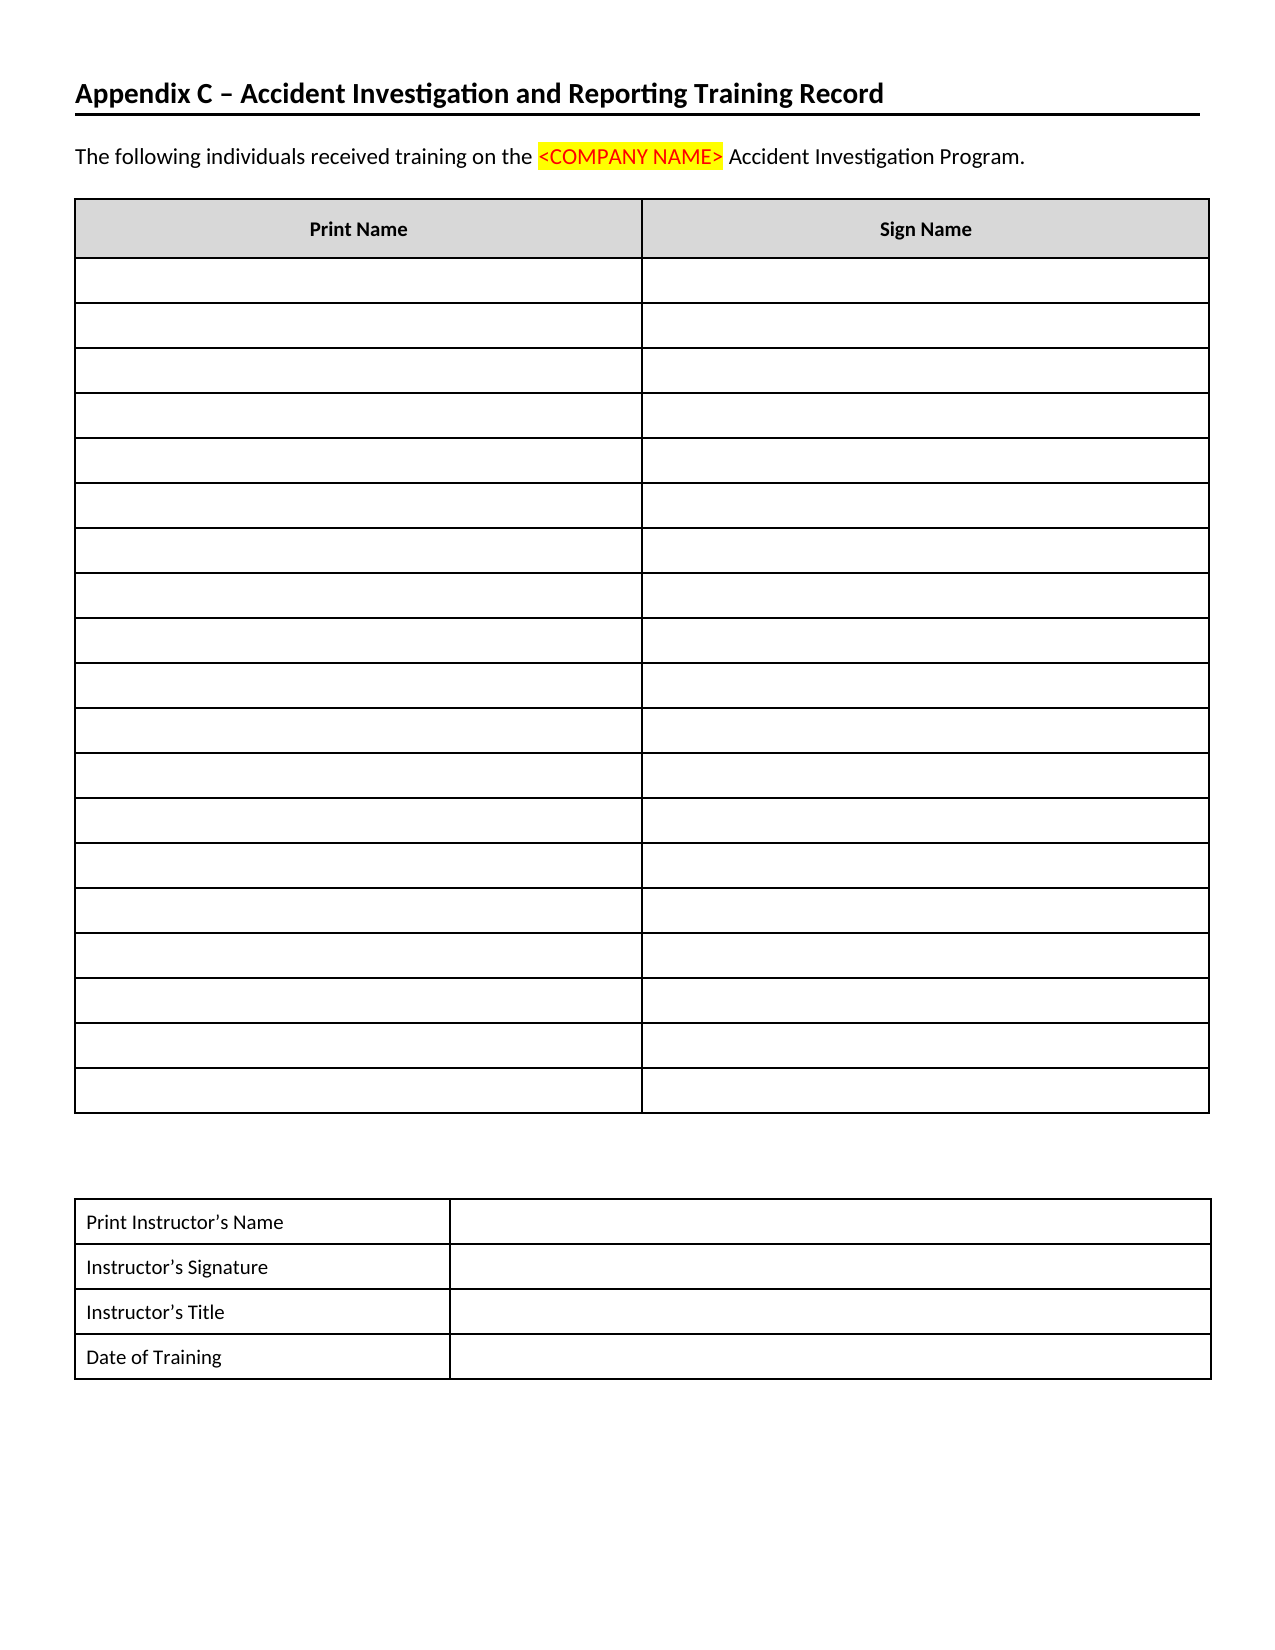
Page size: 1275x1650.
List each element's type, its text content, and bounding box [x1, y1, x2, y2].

table_cell [643, 754, 1208, 797]
table_cell [76, 889, 641, 932]
table_cell [76, 394, 641, 437]
table_cell [76, 664, 641, 707]
table_cell [643, 349, 1208, 392]
table_cell [76, 304, 641, 347]
table_cell [643, 304, 1208, 347]
table_cell [643, 259, 1208, 302]
table_cell [76, 844, 641, 887]
table_cell [643, 889, 1208, 932]
table_cell [76, 799, 641, 842]
table_cell [451, 1335, 1210, 1378]
table_cell Date of Training [76, 1335, 449, 1378]
table_cell [643, 529, 1208, 572]
table_cell [643, 1069, 1208, 1112]
table_cell [643, 664, 1208, 707]
table_cell [643, 844, 1208, 887]
table_cell [643, 619, 1208, 662]
table_cell [76, 709, 641, 752]
table_cell [643, 574, 1208, 617]
text Appendix C – Accident Investigation and Reporting Training Record [75, 75, 1200, 113]
table_cell [643, 709, 1208, 752]
table_header Sign Name [643, 200, 1208, 257]
table_cell [76, 529, 641, 572]
table_cell [643, 394, 1208, 437]
table_cell [643, 1024, 1208, 1067]
table_cell [76, 349, 641, 392]
table_header Print Instructor’s Name [76, 1200, 449, 1243]
table_cell [643, 484, 1208, 527]
table_cell [76, 484, 641, 527]
table_cell [643, 799, 1208, 842]
table_cell Instructor’s Title [76, 1290, 449, 1333]
table_cell [76, 934, 641, 977]
table_cell [76, 979, 641, 1022]
text The following individuals received training on the <COMPANY NAME> Accident Investigation Program. [75, 142, 538, 170]
table_cell [451, 1245, 1210, 1288]
table_cell [76, 259, 641, 302]
table_cell [76, 574, 641, 617]
table_cell [643, 934, 1208, 977]
table_cell [76, 439, 641, 482]
table_cell [451, 1290, 1210, 1333]
table_header [451, 1200, 1210, 1243]
table_cell [76, 1024, 641, 1067]
table_cell [643, 439, 1208, 482]
text The following individuals received training on the <COMPANY NAME> Accident Investigation Program. [723, 142, 1200, 170]
table_cell [76, 619, 641, 662]
table_cell [643, 979, 1208, 1022]
table_cell Instructor’s Signature [76, 1245, 449, 1288]
table_cell [76, 754, 641, 797]
table_cell [76, 1069, 641, 1112]
table_header Print Name [76, 200, 641, 257]
